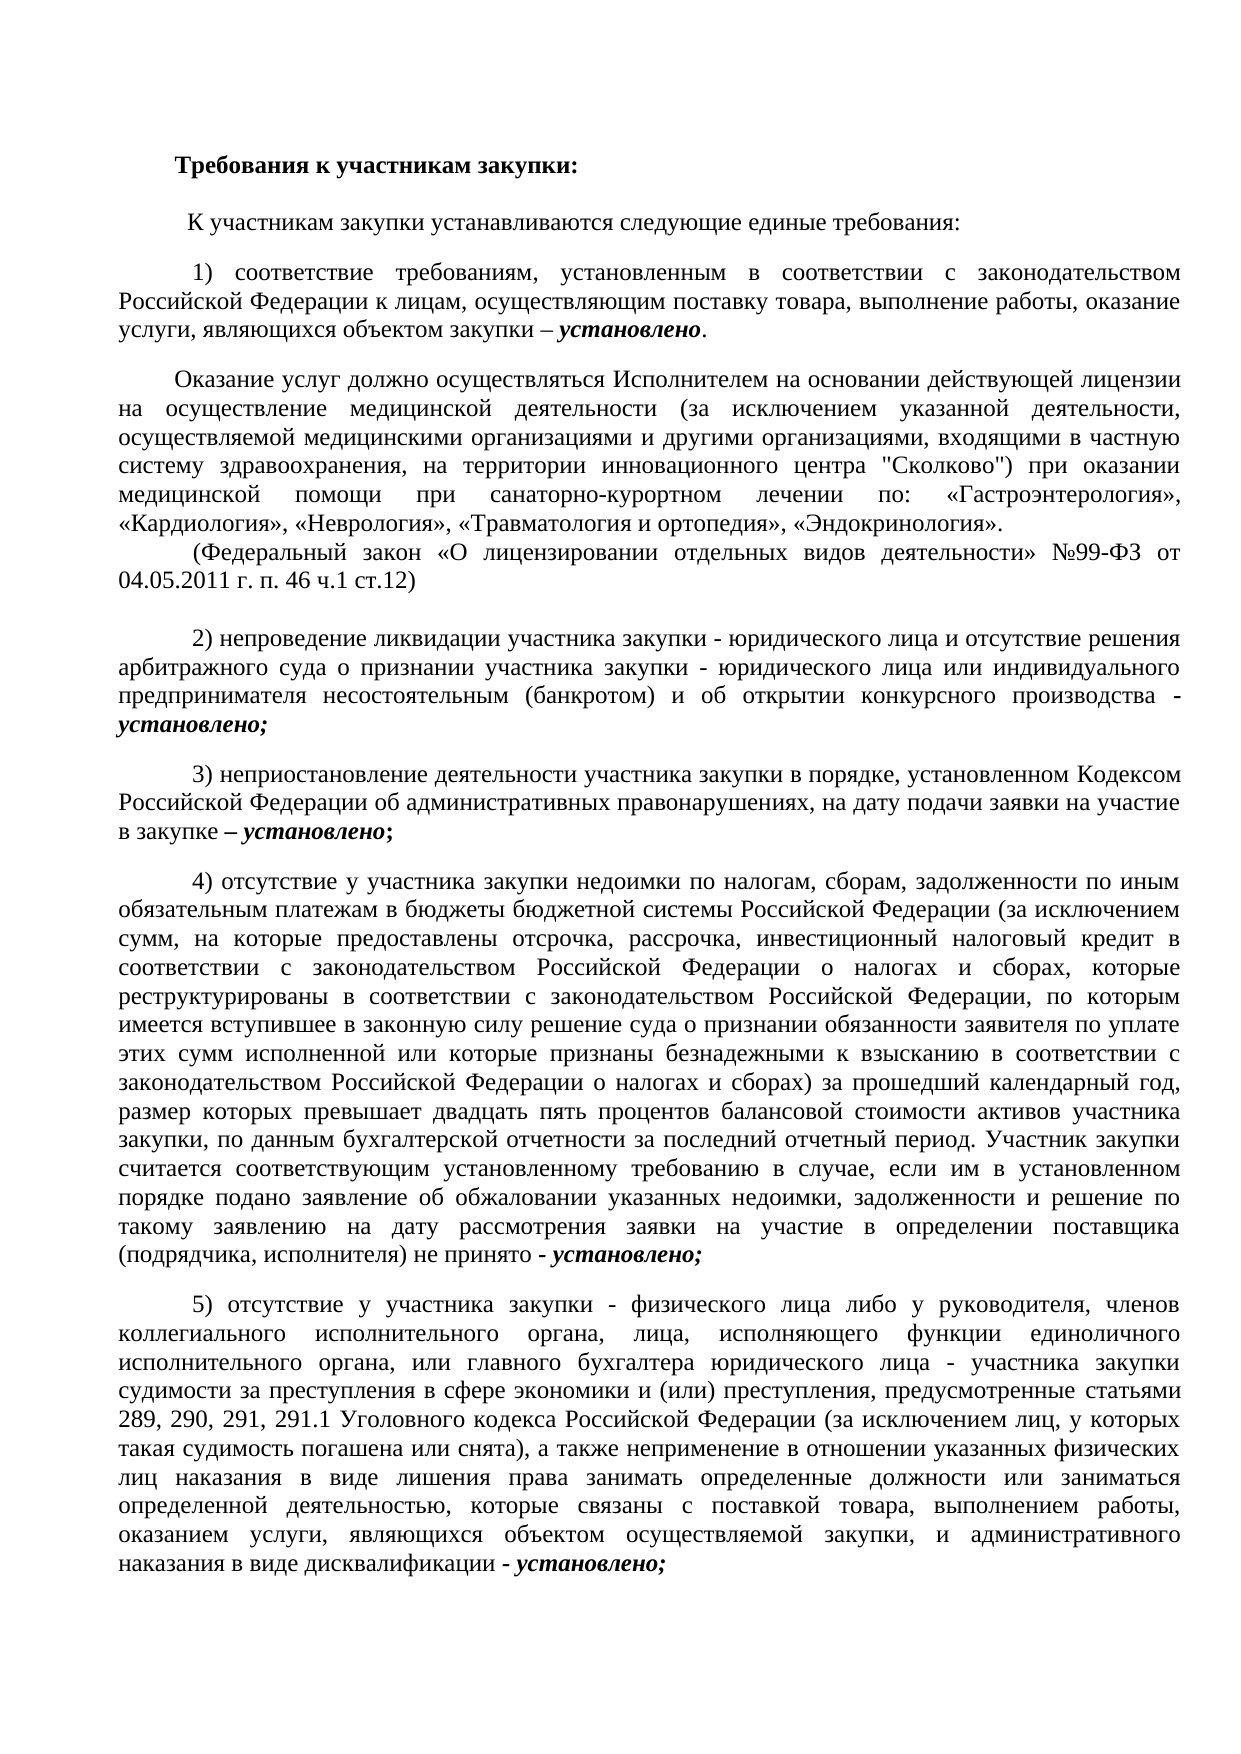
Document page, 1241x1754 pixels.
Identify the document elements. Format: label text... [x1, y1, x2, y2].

text 3) неприостановление деятельности участника закупки в порядке, установленном Кодексом Российской Федерации об административных правонарушениях, на дату подачи заявки на участие в закупке – установлено; [118, 759, 1181, 845]
text 2) непроведение ликвидации участника закупки - юридического лица и отсутствие решения арбитражного суда о признании участника закупки - юридического лица или индивидуального предпринимателя несостоятельным (банкротом) и об открытии конкурсного производства - установлено; [118, 623, 1181, 738]
text 1) соответствие требованиям, установленным в соответствии с законодательством Российской Федерации к лицам, осуществляющим поставку товара, выполнение работы, оказание услуги, являющихся объектом закупки – установлено. [118, 257, 1181, 343]
text (Федеральный закон «О лицензировании отдельных видов деятельности» №99-ФЗ от 04.05.2011 г. п. 46 ч.1 ст.12) [118, 537, 1181, 594]
text 5) отсутствие у участника закупки - физического лица либо у руководителя, членов коллегиального исполнительного органа, лица, исполняющего функции единоличного исполнительного органа, или главного бухгалтера юридического лица - участника закупки судимости за преступления в сфере экономики и (или) преступления, предусмотренные статьями 289, 290, 291, 291.1 Уголовного кодекса Российской Федерации (за исключением лиц, у которых такая судимость погашена или снята), а также неприменение в отношении указанных физических лиц наказания в виде лишения права занимать определенные должности или заниматься определенной деятельностью, которые связаны с поставкой товара, выполнением работы, оказанием услуги, являющихся объектом осуществляемой закупки, и административного наказания в виде дисквалификации - установлено; [118, 1289, 1181, 1577]
text К участникам закупки устанавливаются следующие единые требования: [118, 207, 1181, 236]
text Оказание услуг должно осуществляться Исполнителем на основании действующей лицензии на осуществление медицинской деятельности (за исключением указанной деятельности, осуществляемой медицинскими организациями и другими организациями, входящими в частную систему здравоохранения, на территории инновационного центра "Сколково") при оказании медицинской помощи при санаторно-курортном лечении по: «Гастроэнтерология», «Кардиология», «Неврология», «Травматология и ортопедия», «Эндокринология». [118, 364, 1181, 537]
text Требования к участникам закупки: [118, 150, 1181, 179]
text 4) отсутствие у участника закупки недоимки по налогам, сборам, задолженности по иным обязательным платежам в бюджеты бюджетной системы Российской Федерации (за исключением сумм, на которые предоставлены отсрочка, рассрочка, инвестиционный налоговый кредит в соответствии с законодательством Российской Федерации о налогах и сборах, которые реструктурированы в соответствии с законодательством Российской Федерации, по которым имеется вступившее в законную силу решение суда о признании обязанности заявителя по уплате этих сумм исполненной или которые признаны безнадежными к взысканию в соответствии с законодательством Российской Федерации о налогах и сборах) за прошедший календарный год, размер которых превышает двадцать пять процентов балансовой стоимости активов участника закупки, по данным бухгалтерской отчетности за последний отчетный период. Участник закупки считается соответствующим установленному требованию в случае, если им в установленном порядке подано заявление об обжаловании указанных недоимки, задолженности и решение по такому заявлению на дату рассмотрения заявки на участие в определении поставщика (подрядчика, исполнителя) не принято - установлено; [118, 866, 1181, 1268]
